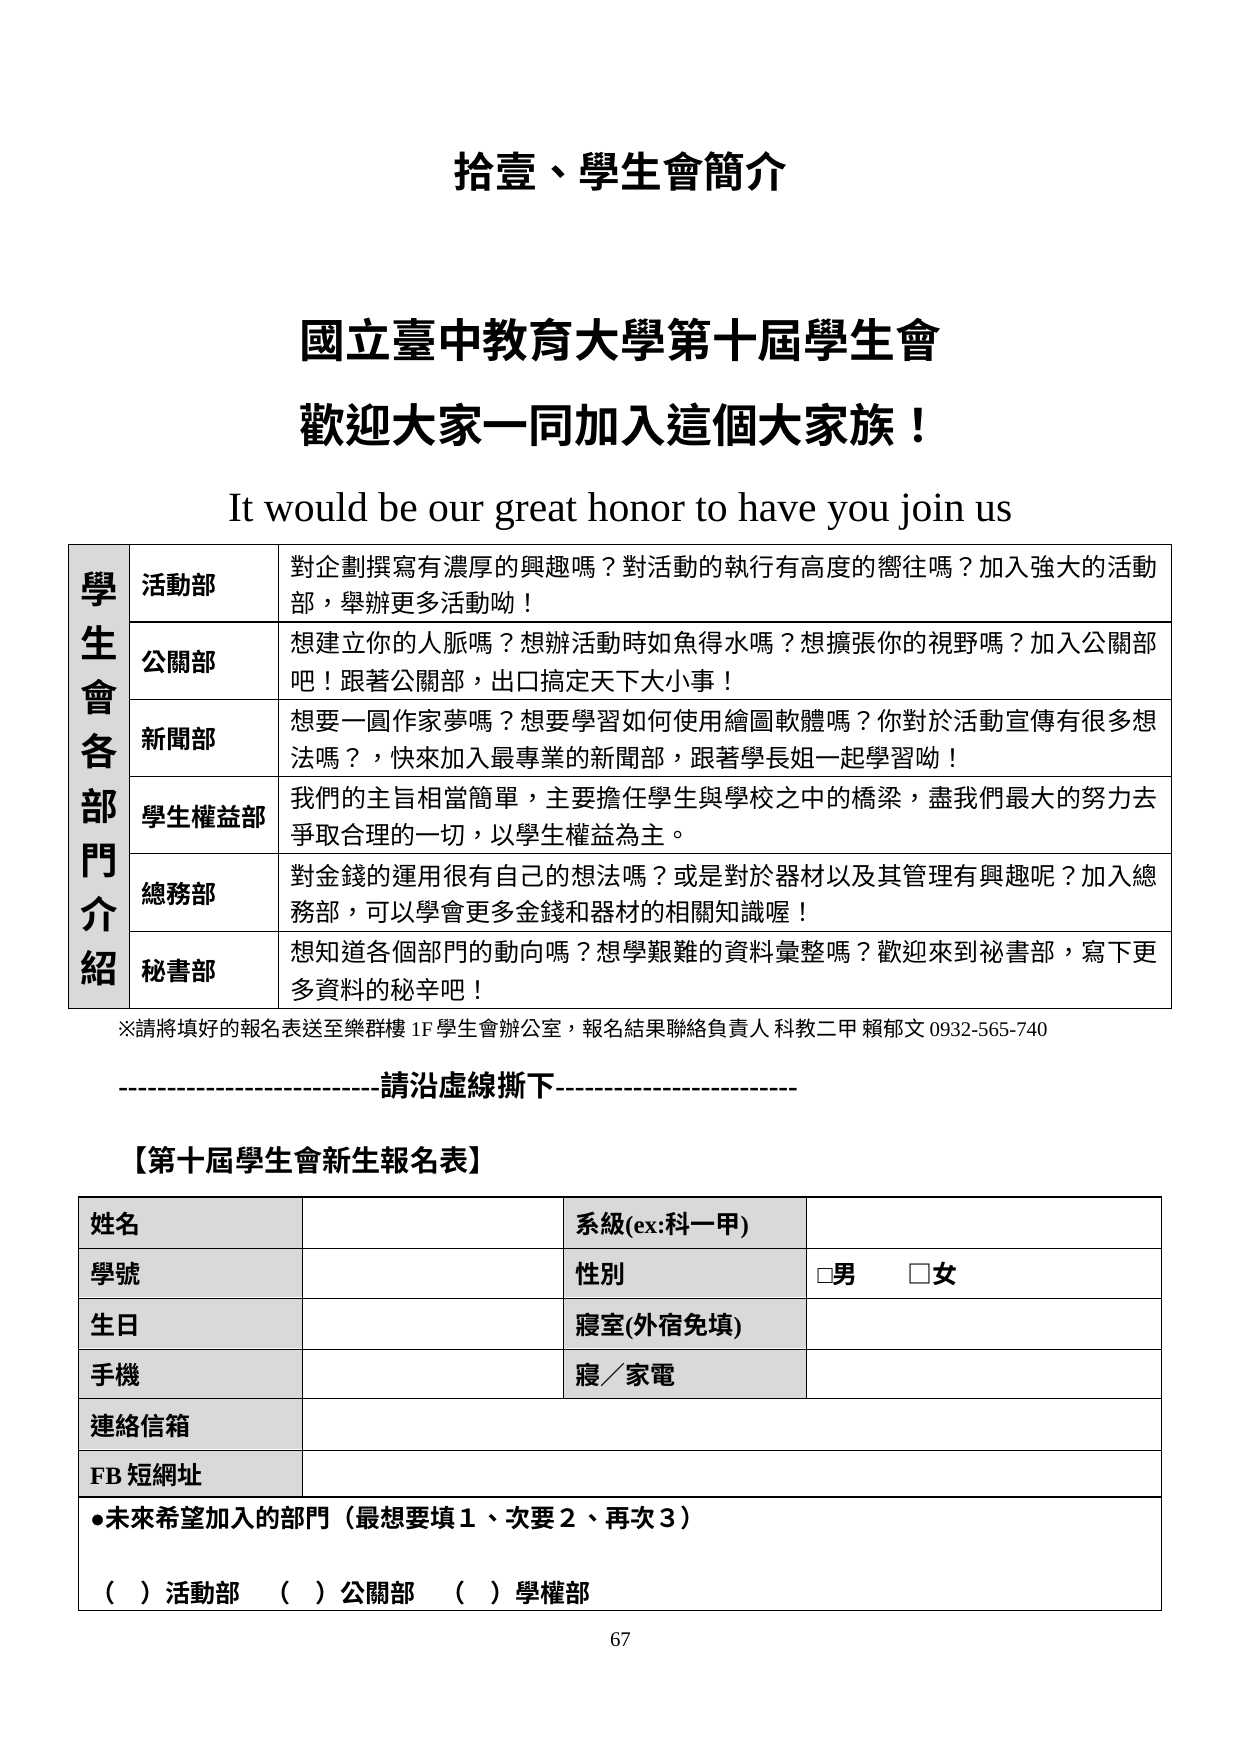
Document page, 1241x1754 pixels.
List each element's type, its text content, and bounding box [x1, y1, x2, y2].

text 拾壹、學生會簡介 [118, 132, 1122, 207]
table_cell 總務部 [130, 854, 278, 931]
table_header 姓名 [79, 1198, 302, 1248]
table_cell 學號 [79, 1249, 302, 1297]
table_cell [303, 1350, 563, 1398]
table_cell 連絡信箱 [79, 1399, 302, 1449]
table_header 系級(ex:科一甲) [564, 1198, 806, 1248]
table_cell 性別 [564, 1249, 806, 1297]
table_cell 秘書部 [130, 932, 278, 1008]
text It would be our great honor to have you join us [118, 469, 1122, 544]
text 國立臺中教育大學第十屆學生會 [118, 300, 1122, 375]
table_header 活動部 [130, 545, 278, 621]
table_cell [303, 1399, 1161, 1449]
table_cell 寢室(外宿免填) [564, 1299, 806, 1348]
table_cell [303, 1249, 563, 1297]
table_cell 學生權益部 [130, 777, 278, 853]
table_header [303, 1198, 563, 1248]
table_header 學生會各 部門介紹 [69, 545, 129, 1008]
text ---------------------------請沿虛線撕下------------------------- [118, 1046, 1122, 1121]
text 歡迎大家一同加入這個大家族！ [118, 385, 1122, 460]
table_cell 想建立你的人脈嗎？想辦活動時如魚得水嗎？想擴張你的視野嗎？加入公關部吧！跟著公關部，出口搞定天下大小事！ [279, 623, 1171, 699]
table_header 對企劃撰寫有濃厚的興趣嗎？對活動的執行有高度的嚮往嗎？加入強大的活動部，舉辦更多活動呦！ [279, 545, 1171, 621]
table_cell □男 □女 [807, 1249, 1161, 1297]
table_cell 想知道各個部門的動向嗎？想學艱難的資料彙整嗎？歡迎來到祕書部，寫下更多資料的秘辛吧！ [279, 932, 1171, 1008]
table_cell 新聞部 [130, 700, 278, 776]
table_cell [807, 1350, 1161, 1398]
table_cell [303, 1451, 1161, 1496]
table_cell 寢／家電 [564, 1350, 806, 1398]
table_cell 手機 [79, 1350, 302, 1398]
table_cell [303, 1299, 563, 1348]
table_header [807, 1198, 1161, 1248]
text ※請將填好的報名表送至樂群樓1F學生會辦公室，報名結果聯絡負責人 科教二甲 賴郁文0932-565-740 [118, 1009, 1122, 1046]
table_cell 生日 [79, 1299, 302, 1348]
table_cell FB短網址 [79, 1451, 302, 1496]
table_cell 對金錢的運用很有自己的想法嗎？或是對於器材以及其管理有興趣呢？加入總務部，可以學會更多金錢和器材的相關知識喔！ [279, 854, 1171, 931]
table_cell 公關部 [130, 623, 278, 699]
table_cell 想要一圓作家夢嗎？想要學習如何使用繪圖軟體嗎？你對於活動宣傳有很多想法嗎？，快來加入最專業的新聞部，跟著學長姐一起學習呦！ [279, 700, 1171, 776]
table_cell 我們的主旨相當簡單，主要擔任學生與學校之中的橋梁，盡我們最大的努力去爭取合理的一切，以學生權益為主。 [279, 777, 1171, 853]
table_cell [79, 1498, 1161, 1610]
text 【第十屆學生會新生報名表】 [118, 1121, 1122, 1196]
table_cell [807, 1299, 1161, 1348]
